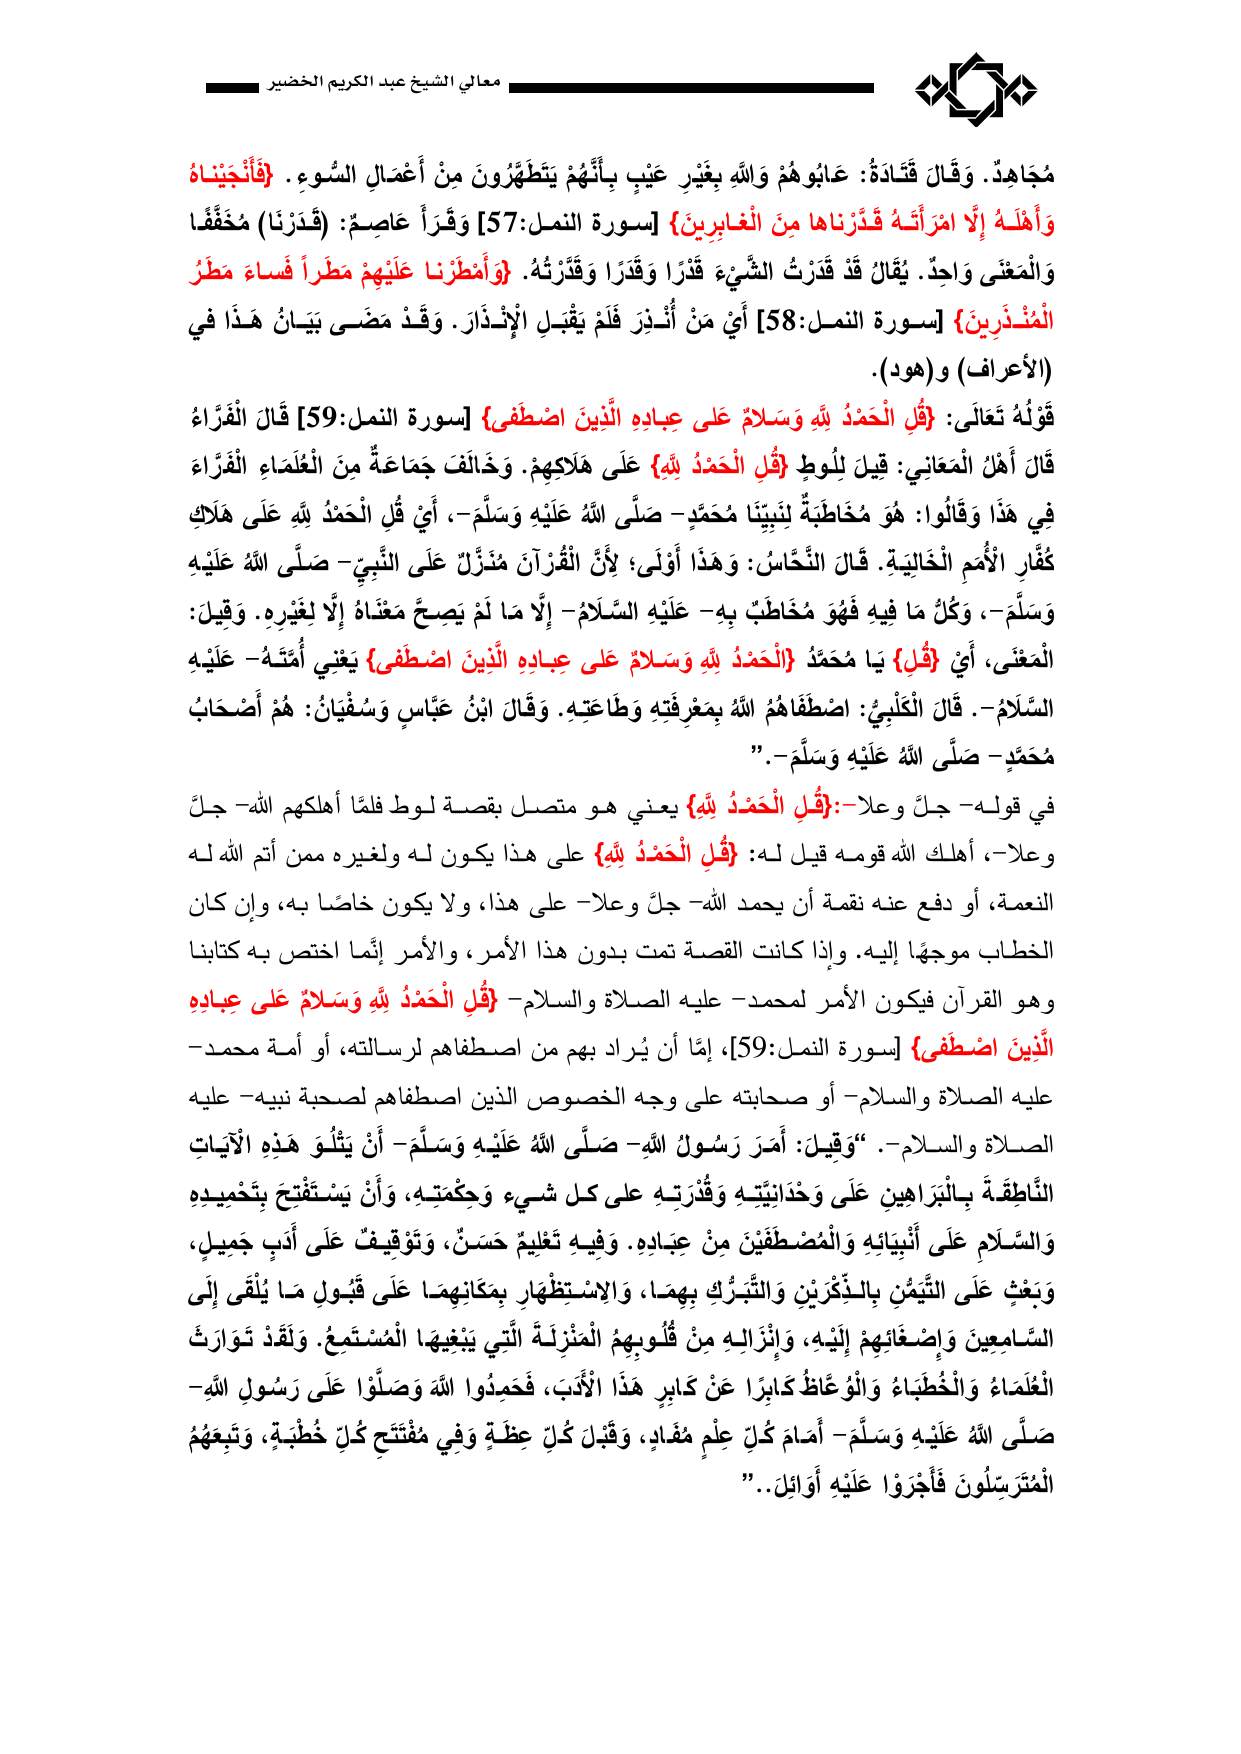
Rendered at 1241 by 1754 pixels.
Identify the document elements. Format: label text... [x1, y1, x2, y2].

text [187, 150, 1053, 393]
text قَوْلُهُ تَعَالَى: {قُلِ الْحَمْدُ لِلَّهِ وَسَلامٌ عَلى عِبادِهِ الَّذِينَ اصْطَفى} [سورة النمل:59] قَالَ الْفَرَّاءُ قَالَ أَهْلُ الْمَعَانِي: قِيلَ لِلُوطٍ {قُلِ الْحَمْدُ لِلَّهِ} عَلَى هَلَاكِهِمْ. وَخَالَفَ جَمَاعَةٌ مِنَ الْعُلَمَاءِ الْفَرَّاءَ فِي هَذَا وَقَالُوا: هُوَ مُخَاطَبَةٌ لِنَبِيِّنَا مُحَمَّدٍ- صَلَّى اللَّهُ عَلَيْهِ وَسَلَّمَ-، أَيْ قُلِ الْحَمْدُ لِلَّهِ عَلَى هَلَاكِ كُفَّارِ الْأُمَمِ الْخَالِيَةِ. قَالَ النَّحَّاسُ: وَهَذَا أَوْلَى؛ لِأَنَّ الْقُرْآنَ مُنَزَّلٌ عَلَى النَّبِيِّ- صَلَّى اللَّهُ عَلَيْهِ وَسَلَّمَ-، وَكُلُّ مَا فِيهِ فَهُوَ مُخَاطَبٌ بِهِ- عَلَيْهِ السَّلَامُ- إِلَّا مَا لَمْ يَصِحَّ مَعْنَاهُ إِلَّا لِغَيْرِهِ. وَقِيلَ: الْمَعْنَى، أَيْ {قُلِ} يَا مُحَمَّدُ {الْحَمْدُ لِلَّهِ وَسَلامٌ عَلى عِبادِهِ الَّذِينَ اصْطَفى} يَعْنِي أُمَّتَهُ- عَلَيْهِ السَّلَامُ-. قَالَ الْكَلْبِيُّ: اصْطَفَاهُمُ اللَّهُ بِمَعْرِفَتِهِ وَطَاعَتِهِ. وَقَالَ ابْنُ عَبَّاسٍ وَسُفْيَانُ: هُمْ أَصْحَابُ مُحَمَّدٍ- صَلَّى اللَّهُ عَلَيْهِ وَسَلَّمَ-.” [187, 393, 1053, 781]
text في قوله- جلَّ وعلا-:{قُلِ الْحَمْدُ لِلَّهِ} يعني هو متصل بقصة لوط فلمَّا أهلكهم الله- جلَّ وعلا-، أهلك الله قومه قيل له: {قُلِ الْحَمْدُ لِلَّهِ} على هذا يكون له ولغيره ممن أتم الله له النعمة، أو دفع عنه نقمة أن يحمد الله- جلَّ وعلا- على هذا، ولا يكون خاصًا به، وإن كان الخطاب موجهًا إليه. وإذا كانت القصة تمت بدون هذا الأمر، والأمر إنَّما اختص به كتابنا وهو القرآن فيكون الأمر لمحمد- عليه الصلاة والسلام- {قُلِ الْحَمْدُ لِلَّهِ وَسَلامٌ عَلى عِبادِهِ الَّذِينَ اصْطَفى} [سورة النمل:59]، إمَّا أن يُراد بهم من اصطفاهم لرسالته، أو أمة محمد- عليه الصلاة والسلام- أو صحابته على وجه الخصوص الذين اصطفاهم لصحبة نبيه- عليه الصلاة والسلام-. “وَقِيلَ: أَمَرَ رَسُولُ اللَّهِ- صَلَّى اللَّهُ عَلَيْهِ وَسَلَّمَ- أَنْ يَتْلُوَ هَذِهِ الْآيَاتِ النَّاطِقَةَ بِالْبَرَاهِينِ عَلَى وَحْدَانِيَّتِهِ وَقُدْرَتِهِ على كل شيء وَحِكْمَتِهِ، وَأَنْ يَسْتَفْتِحَ بِتَحْمِيدِهِ وَالسَّلَامِ عَلَى أَنْبِيَائِهِ وَالْمُصْطَفَيْنَ مِنْ عِبَادِهِ. وَفِيهِ تَعْلِيمٌ حَسَنٌ، وَتَوْقِيفٌ عَلَى أَدَبٍ جَمِيلٍ، وَبَعْثٍ عَلَى التَّيَمُّنِ بِالذِّكْرَيْنِ وَالتَّبَرُّكِ بِهِمَا، وَالِاسْتِظْهَارِ بِمَكَانِهِمَا عَلَى قَبُولِ مَا يُلْقَى إِلَى السَّامِعِينَ وَإِصْغَائِهِمْ إِلَيْهِ، وَإِنْزَالِهِ مِنْ قُلُوبِهِمُ الْمَنْزِلَةَ الَّتِي يَبْغِيهَا الْمُسْتَمِعُ. وَلَقَدْ تَوَارَثَ الْعُلَمَاءُ وَالْخُطَبَاءُ وَالْوُعَّاظُ كَابِرًا عَنْ كَابِرٍ هَذَا الْأَدَبَ، فَحَمِدُوا اللَّهَ وَصَلَّوْا عَلَى رَسُولِ اللَّهِ- صَلَّى اللَّهُ عَلَيْهِ وَسَلَّمَ- أَمَامَ كُلِّ عِلْمٍ مُفَادٍ، وَقَبْلَ كُلِّ عِظَةٍ وَفِي مُفْتَتَحِ كُلِّ خُطْبَةٍ، وَتَبِعَهُمُ الْمُتَرَسِّلُونَ فَأَجْرَوْا عَلَيْهِ أَوَائِلَ..” [187, 781, 1053, 1508]
